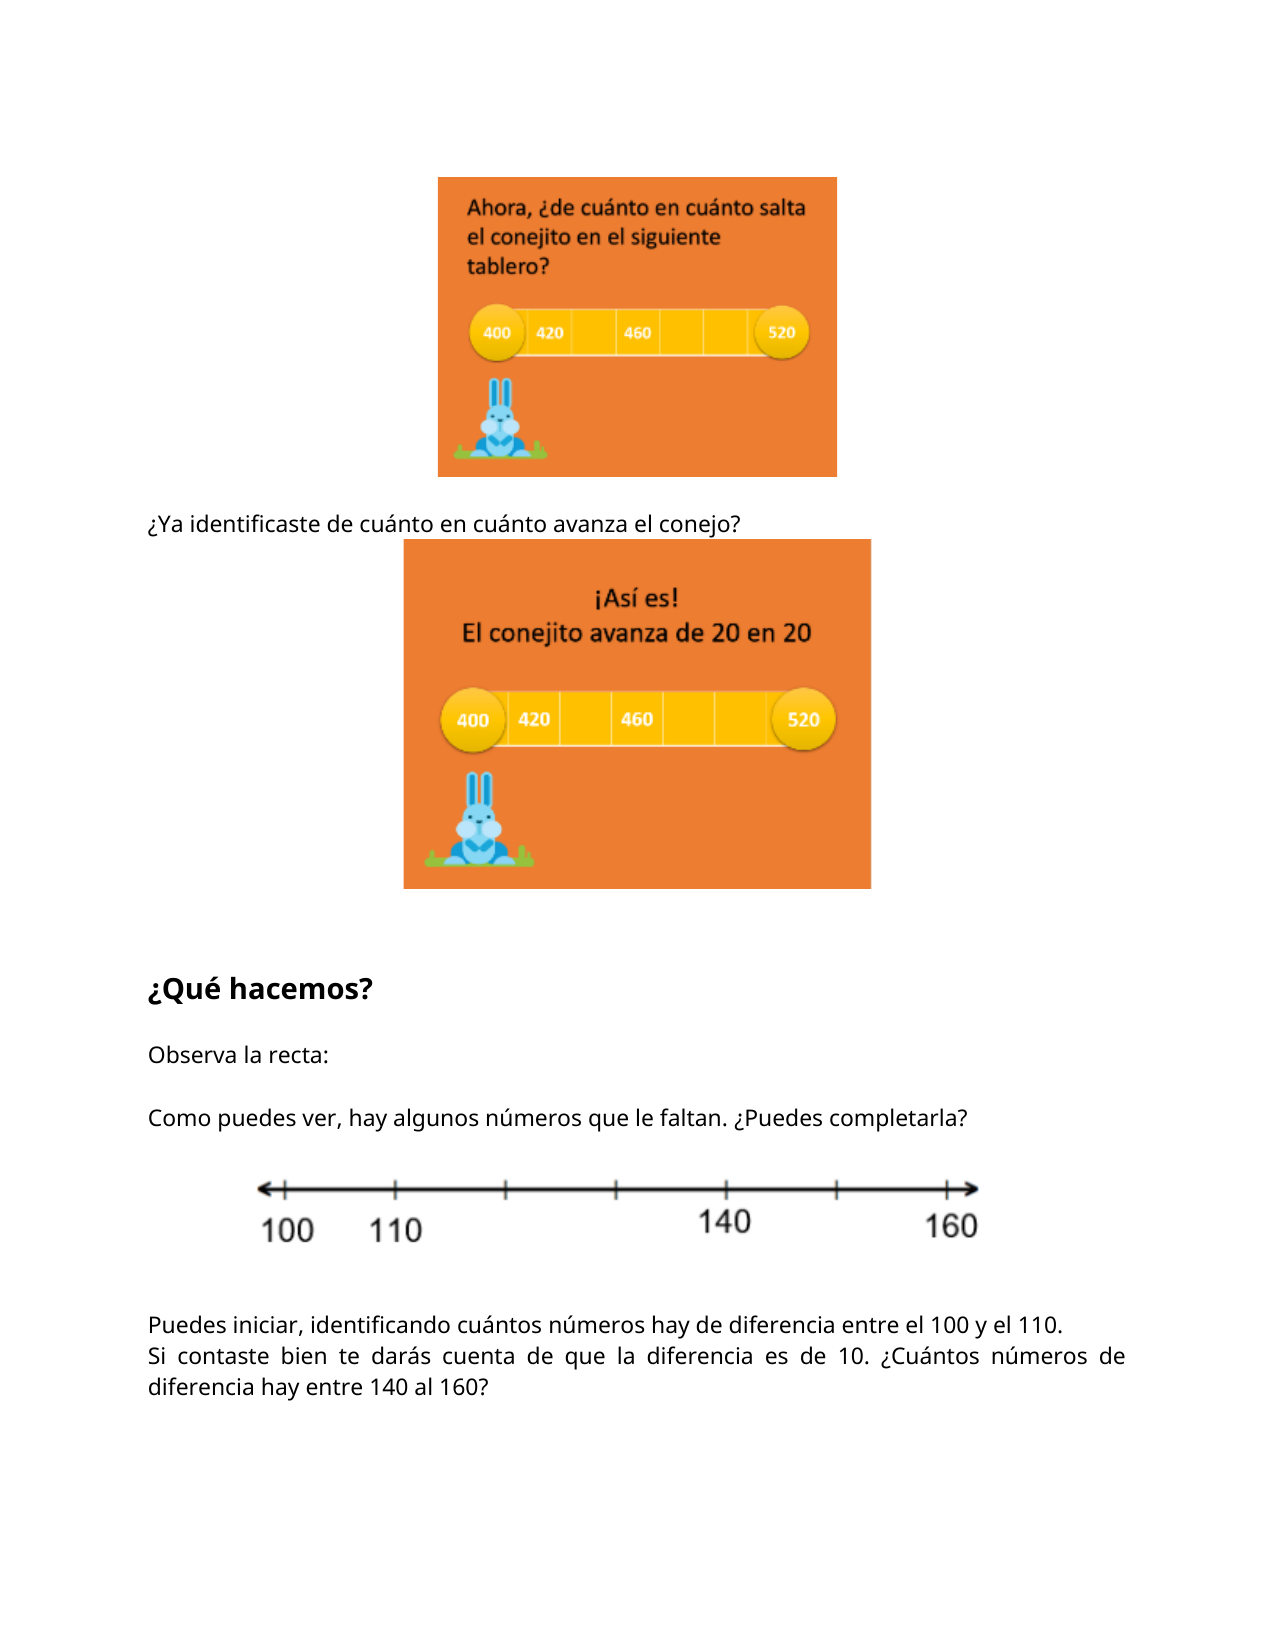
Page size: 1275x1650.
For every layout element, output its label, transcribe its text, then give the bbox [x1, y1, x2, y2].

text ¿Qué hacemos? [148, 968, 1127, 1008]
text Como puedes ver, hay algunos números que le faltan. ¿Puedes completarla? [148, 1101, 1127, 1133]
picture [221, 1163, 1054, 1278]
picture [437, 177, 838, 477]
picture [403, 539, 872, 889]
text ¿Ya identificaste de cuánto en cuánto avanza el conejo? [148, 508, 1127, 539]
text Si contaste bien te darás cuenta de que la diferencia es de 10. ¿Cuántos números de diferencia hay entre 140 al 160? [148, 1340, 1127, 1402]
text Observa la recta: [148, 1039, 1127, 1070]
text Puedes iniciar, identificando cuántos números hay de diferencia entre el 100 y el 110. [148, 1309, 1127, 1340]
